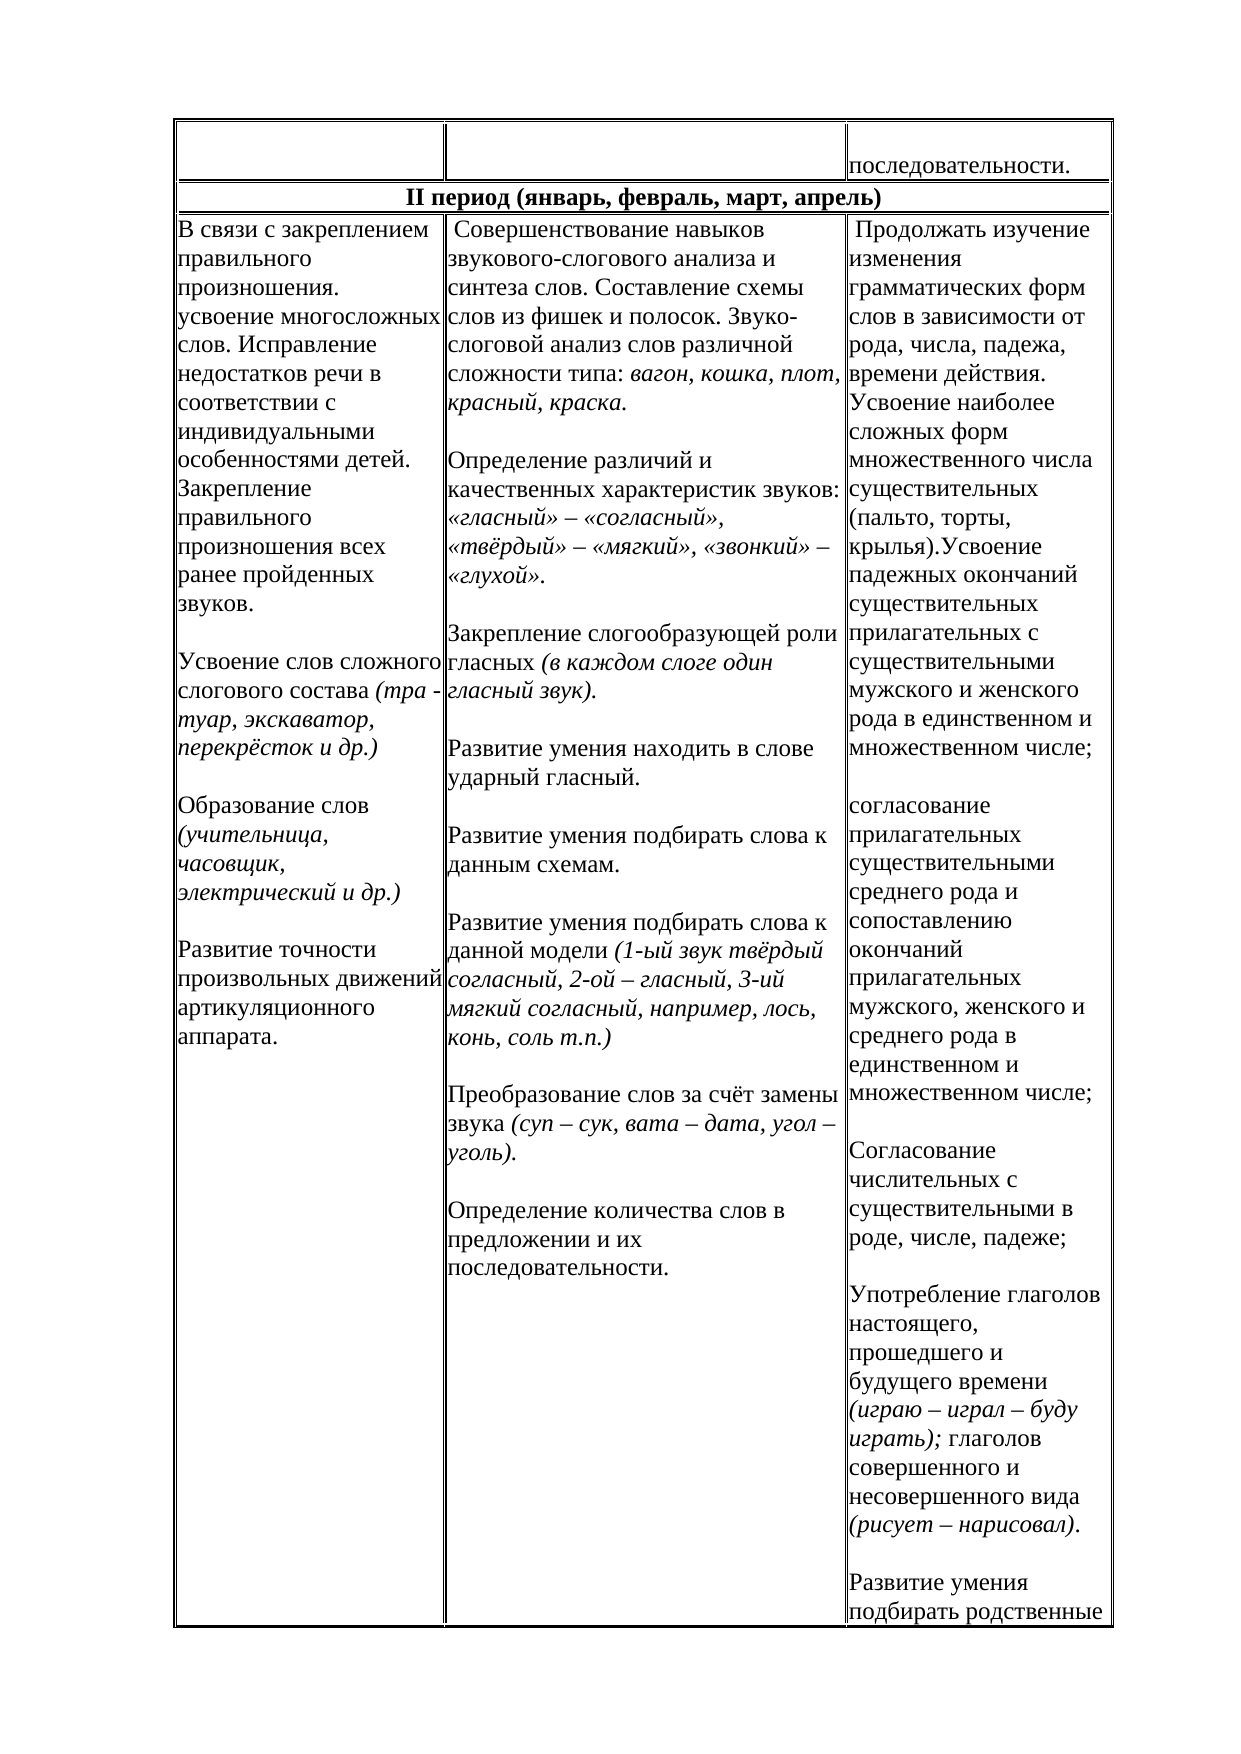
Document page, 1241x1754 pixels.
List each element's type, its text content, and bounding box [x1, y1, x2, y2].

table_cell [846, 211, 1111, 1625]
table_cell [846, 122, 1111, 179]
table_cell II период (январь, февраль, март, апрель) [177, 179, 1111, 211]
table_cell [445, 122, 846, 179]
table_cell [445, 215, 846, 1625]
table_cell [177, 211, 445, 1625]
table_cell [177, 120, 445, 179]
